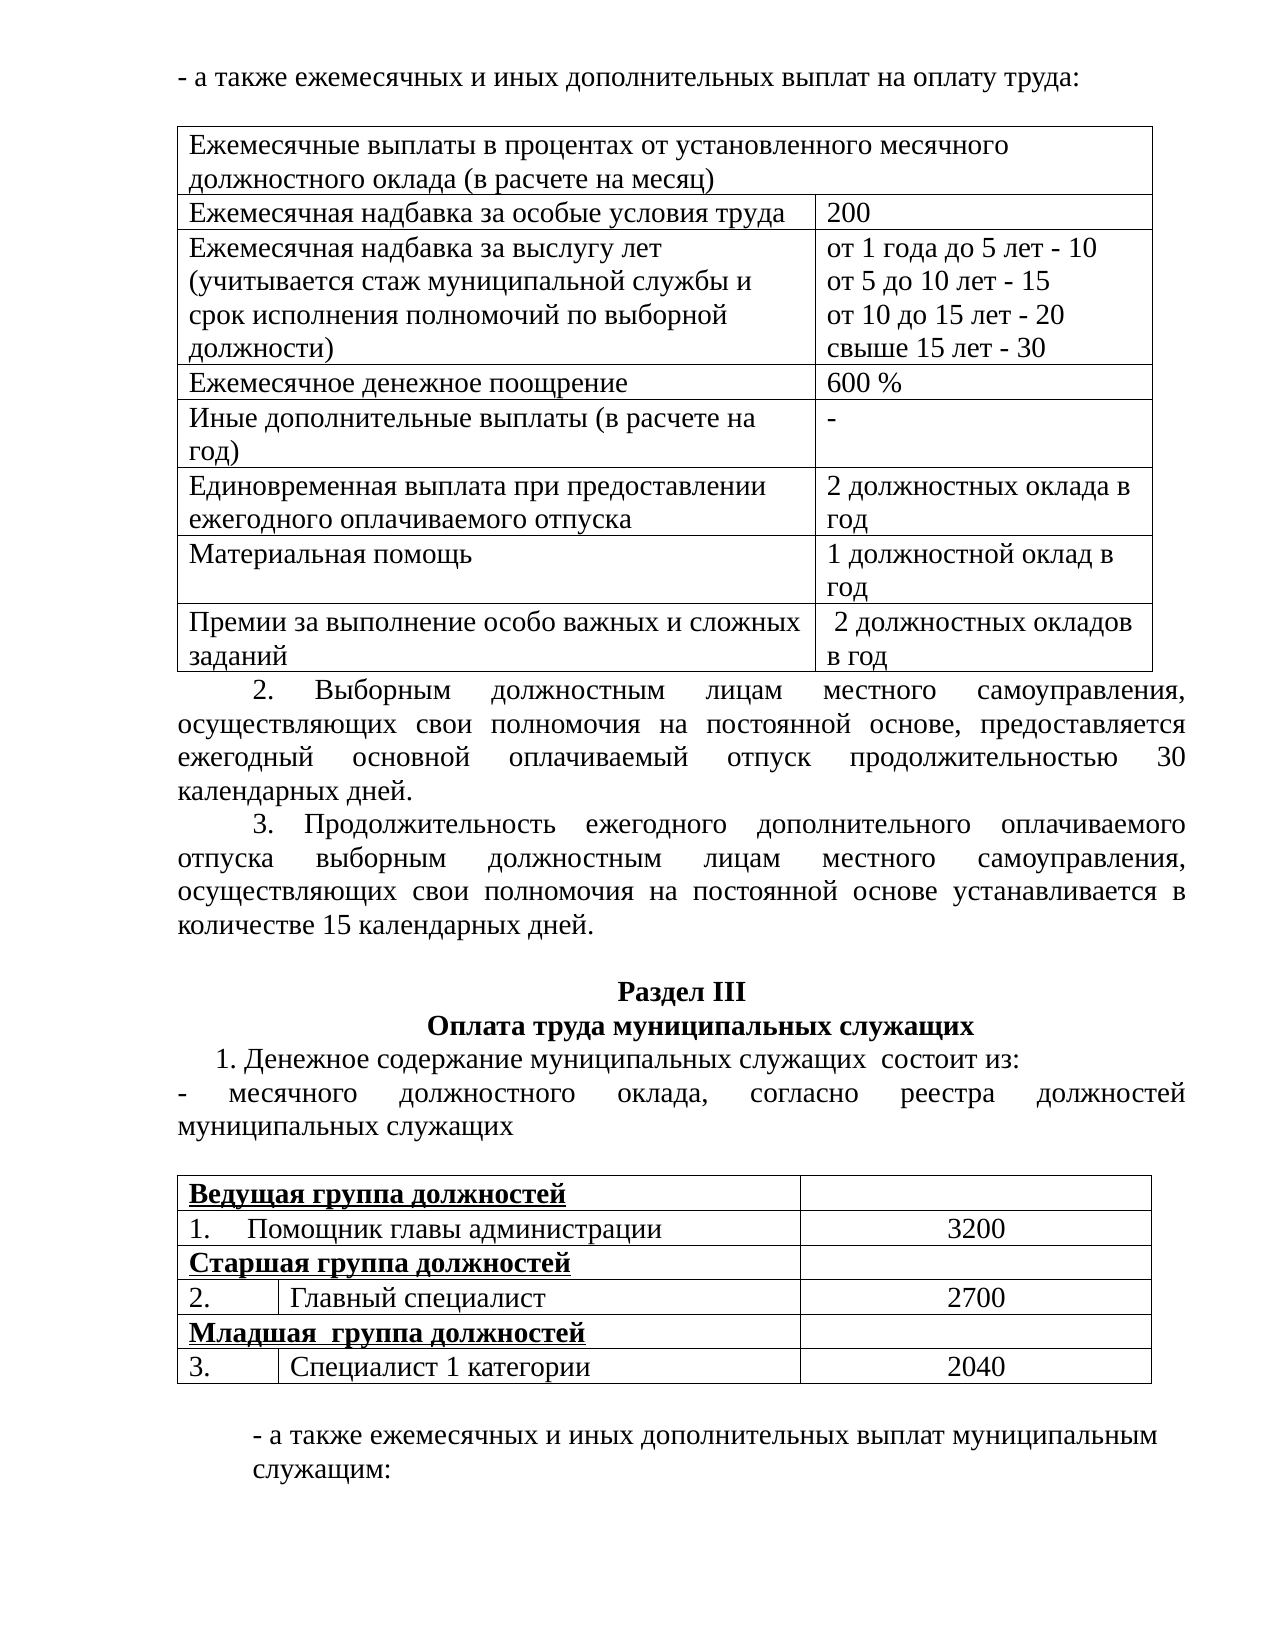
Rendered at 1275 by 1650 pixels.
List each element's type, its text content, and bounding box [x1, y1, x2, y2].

table_cell [801, 1246, 1151, 1279]
text 1. Денежное содержание муниципальных служащих состоит из: [177, 1041, 1186, 1075]
table_cell 2700 [801, 1280, 1151, 1314]
text - а также ежемесячных и иных дополнительных выплат на оплату труда: [177, 59, 1186, 93]
text - месячного должностного оклада, согласно реестра должностей муниципальных служащих [177, 1075, 1186, 1142]
text - а также ежемесячных и иных дополнительных выплат муниципальным служащим: [252, 1417, 1186, 1484]
table_cell Младшая группа должностей [178, 1315, 800, 1348]
table_cell Главный специалист [279, 1280, 800, 1314]
text Раздел III [177, 974, 1186, 1008]
table_cell 200 [816, 195, 1152, 229]
table_header [801, 1176, 1151, 1210]
table_cell - [816, 400, 1152, 467]
table_cell 3200 [801, 1211, 1151, 1244]
table_cell Материальная помощь [178, 536, 815, 603]
table_cell 3. [178, 1349, 278, 1383]
table_cell Специалист 1 категории [279, 1349, 800, 1383]
table_cell Единовременная выплата при предоставлении ежегодного оплачиваемого отпуска [178, 468, 815, 535]
text 2. Выборным должностным лицам местного самоуправления, осуществляющих свои полномочия на постоянной основе, предоставляется ежегодный основной оплачиваемый отпуск продолжительностью 30 календарных дней. [177, 672, 1186, 806]
table_cell Ежемесячная надбавка за выслугу лет (учитывается стаж муниципальной службы и срок исполнения полномочий по выборной должности) [178, 230, 815, 364]
table_cell от 1 года до 5 лет - 10 от 5 до 10 лет - 15 от 10 до 15 лет - 20 свыше 15 лет - 30 [816, 230, 1152, 364]
table_header Ведущая группа должностей [178, 1176, 800, 1210]
table_cell [801, 1315, 1151, 1348]
table_cell 2. [178, 1280, 278, 1314]
table_cell 2040 [801, 1349, 1151, 1383]
table_cell Ежемесячное денежное поощрение [178, 365, 815, 399]
table_cell 2 должностных оклада в год [816, 468, 1152, 535]
table_cell 600 % [816, 365, 1152, 399]
table_cell Старшая группа должностей [178, 1246, 800, 1279]
text 3. Продолжительность ежегодного дополнительного оплачиваемого отпуска выборным должностным лицам местного самоуправления, осуществляющих свои полномочия на постоянной основе устанавливается в количестве 15 календарных дней. [177, 806, 1186, 941]
table_cell 2 должностных окладов в год [816, 604, 1152, 671]
table_cell Иные дополнительные выплаты (в расчете на год) [178, 400, 815, 467]
text Оплата труда муниципальных служащих [215, 1008, 1186, 1041]
table_cell 1. Помощник главы администрации [178, 1211, 800, 1244]
table_cell Ежемесячная надбавка за особые условия труда [178, 195, 815, 229]
table_header Ежемесячные выплаты в процентах от установленного месячного должностного оклада (в расчете на месяц) [178, 127, 1152, 194]
table_cell Премии за выполнение особо важных и сложных заданий [178, 604, 815, 671]
table_cell 1 должностной оклад в год [816, 536, 1152, 603]
